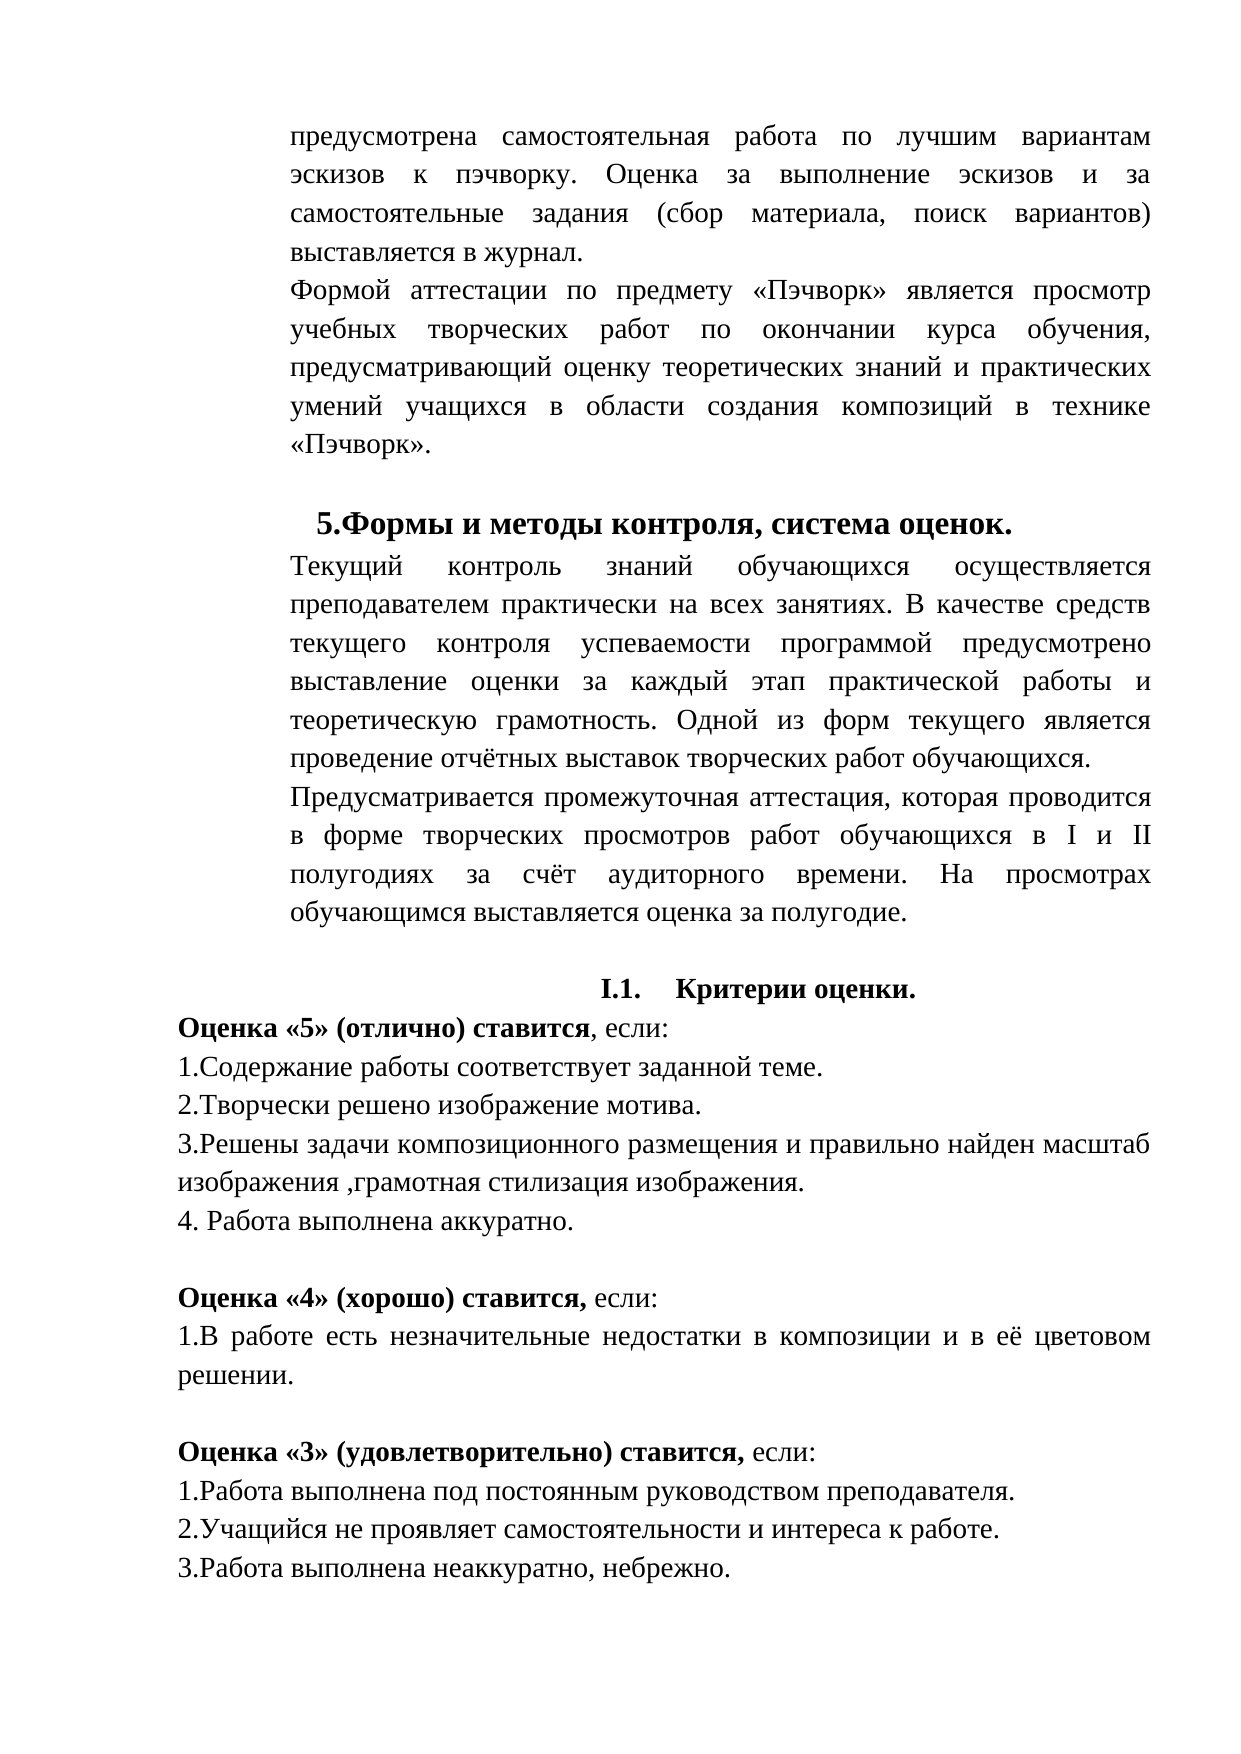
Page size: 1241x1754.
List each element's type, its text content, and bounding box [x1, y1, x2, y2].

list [290, 118, 1152, 267]
text Оценка «3» (удовлетворительно) ставится, если: [177, 1434, 1152, 1468]
text Оценка «4» (хорошо) ставится, если: [177, 1280, 1152, 1313]
text 2.Творчески решено изображение мотива. [177, 1087, 1152, 1121]
text 5.Формы и методы контроля, система оценок. [177, 503, 1152, 542]
list Критерии оценки. [365, 972, 1152, 1005]
list Текущий контроль знаний обучающихся осуществляется преподавателем практически на всех занятиях. В качестве средств текущего контроля успеваемости программой предусмотрено выставление оценки за каждый этап практической работы и теоретическую грамотность. Одной из форм текущего является проведение отчётных выставок творческих работ обучающихся. [290, 548, 1152, 774]
text Оценка «5» (отлично) ставится, если: [177, 1010, 1152, 1044]
text 1.Содержание работы соответствует заданной теме. [177, 1049, 1152, 1082]
text 4. Работа выполнена аккуратно. [177, 1203, 1152, 1236]
text 1.Работа выполнена под постоянным руководством преподавателя. [177, 1473, 1152, 1506]
text 1.В работе есть незначительные недостатки в композиции и в её цветовом решении. [177, 1318, 1152, 1391]
list Формой аттестации по предмету «Пэчворк» является просмотр учебных творческих работ по окончании курса обучения, предусматривающий оценку теоретических знаний и практических умений учащихся в области создания композиций в технике «Пэчворк». [290, 272, 1152, 460]
text 3.Решены задачи композиционного размещения и правильно найден масштаб изображения ,грамотная стилизация изображения. [177, 1126, 1152, 1198]
text 3.Работа выполнена неаккуратно, небрежно. [177, 1550, 1152, 1583]
list Предусматривается промежуточная аттестация, которая проводится в форме творческих просмотров работ обучающихся в I и II полугодиях за счёт аудиторного времени. На просмотрах обучающимся выставляется оценка за полугодие. [290, 779, 1152, 928]
text 2.Учащийся не проявляет самостоятельности и интереса к работе. [177, 1511, 1152, 1545]
